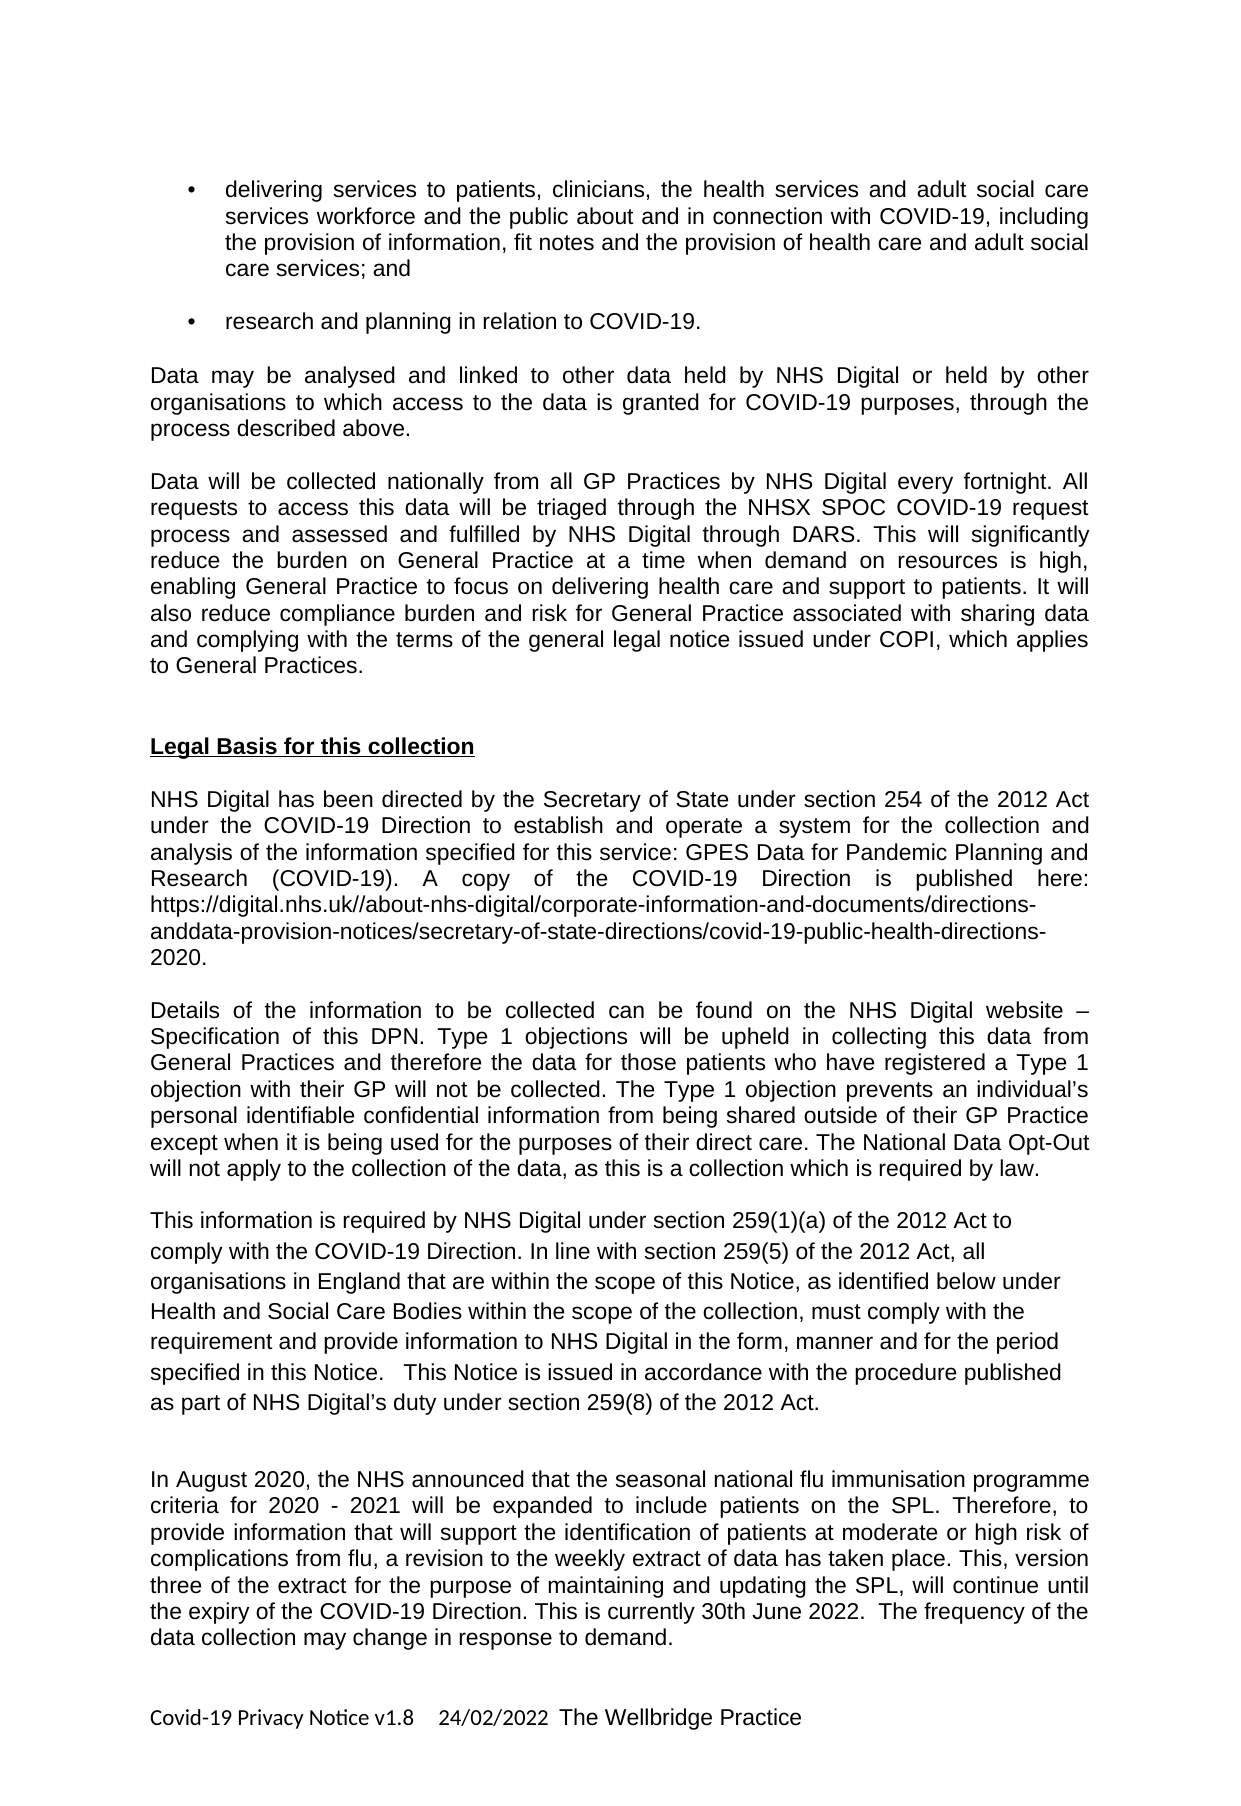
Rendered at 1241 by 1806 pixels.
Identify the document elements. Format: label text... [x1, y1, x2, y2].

text NHS Digital has been directed by the Secretary of State under section 254 of the 2012 Act under the COVID-19 Direction to establish and operate a system for the collection and analysis of the information specified for this service: GPES Data for Pandemic Planning and Research (COVID-19). A copy of the COVID-19 Direction is published here: https://digital.nhs.uk//about-nhs-digital/corporate-information-and-documents/directions-anddata-provision-notices/secretary-of-state-directions/covid-19-public-health-directions-2020. [150, 786, 1090, 970]
text Data may be analysed and linked to other data held by NHS Digital or held by other organisations to which access to the data is granted for COVID-19 purposes, through the process described above. [150, 362, 1090, 442]
text Details of the information to be collected can be found on the NHS Digital website – Specification of this DPN. Type 1 objections will be upheld in collecting this data from General Practices and therefore the data for those patients who have registered a Type 1 objection with their GP will not be collected. The Type 1 objection prevents an individual’s personal identifiable confidential information from being shared outside of their GP Practice except when it is being used for the purposes of their direct care. The National Data Opt-Out will not apply to the collection of the data, as this is a collection which is required by law. [150, 997, 1090, 1181]
list delivering services to patients, clinicians, the health services and adult social care services workforce and the public about and in connection with COVID-19, including the provision of information, fit notes and the provision of health care and adult social care services; and [187, 176, 1090, 282]
text Data will be collected nationally from all GP Practices by NHS Digital every fortnight. All requests to access this data will be triaged through the NHSX SPOC COVID-19 request process and assessed and fulfilled by NHS Digital through DARS. This will significantly reduce the burden on General Practice at a time when demand on resources is high, enabling General Practice to focus on delivering health care and support to patients. It will also reduce compliance burden and risk for General Practice associated with sharing data and complying with the terms of the general legal notice issued under COPI, which applies to General Practices. [150, 468, 1090, 679]
text This information is required by NHS Digital under section 259(1)(a) of the 2012 Act to comply with the COVID-19 Direction. In line with section 259(5) of the 2012 Act, all organisations in England that are within the scope of this Notice, as identified below under Health and Social Care Bodies within the scope of the collection, must comply with the requirement and provide information to NHS Digital in the form, manner and for the period specified in this Notice. This Notice is issued in accordance with the procedure published as part of NHS Digital’s duty under section 259(8) of the 2012 Act. [150, 1207, 1090, 1415]
list research and planning in relation to COVID-19. [187, 308, 1090, 334]
text Legal Basis for this collection [150, 733, 1090, 759]
text In August 2020, the NHS announced that the seasonal national flu immunisation programme criteria for 2020 - 2021 will be expanded to include patients on the SPL. Therefore, to provide information that will support the identification of patients at moderate or high risk of complications from flu, a revision to the weekly extract of data has taken place. This, version three of the extract for the purpose of maintaining and updating the SPL, will continue until the expiry of the COVID-19 Direction. This is currently 30th June 2022. The frequency of the data collection may change in response to demand. [150, 1466, 1090, 1651]
